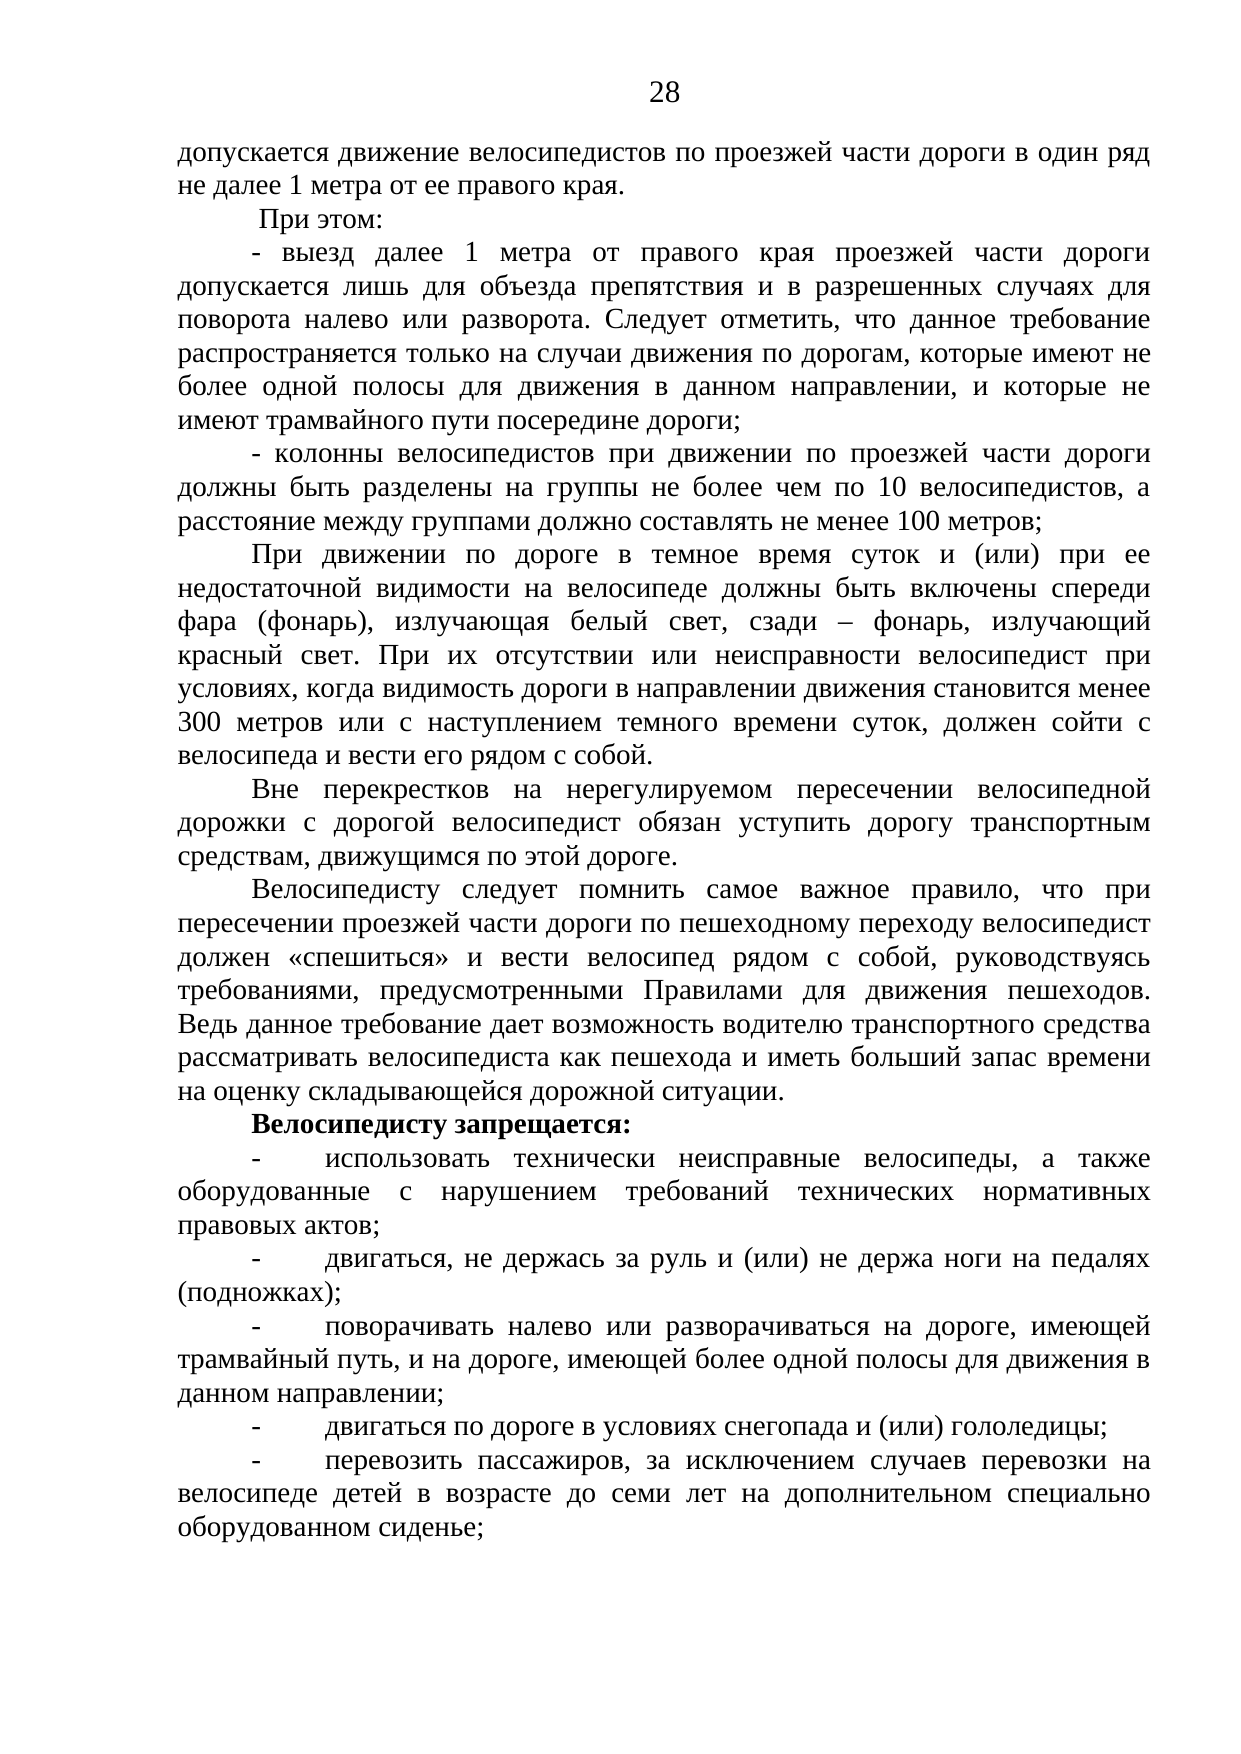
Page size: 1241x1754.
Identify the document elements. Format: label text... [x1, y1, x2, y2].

text - использовать технически неисправные велосипеды, а также оборудованные с нарушением требований технических нормативных правовых актов; [177, 1140, 1152, 1241]
text Вне перекрестков на нерегулируемом пересечении велосипедной дорожки с дорогой велосипедист обязан уступить дорогу транспортным средствам, движущимся по этой дороге. [177, 771, 1152, 872]
text При движении по дороге в темное время суток и (или) при ее недостаточной видимости на велосипеде должны быть включены спереди фара (фонарь), излучающая белый свет, сзади – фонарь, излучающий красный свет. При их отсутствии или неисправности велосипедист при условиях, когда видимость дороги в направлении движения становится менее 300 метров или с наступлением темного времени суток, должен сойти с велосипеда и вести его рядом с собой. [177, 536, 1152, 771]
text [177, 134, 1152, 201]
text Велосипедисту следует помнить самое важное правило, что при пересечении проезжей части дороги по пешеходному переходу велосипедист должен «спешиться» и вести велосипед рядом с собой, руководствуясь требованиями, предусмотренными Правилами для движения пешеходов. Ведь данное требование дает возможность водителю транспортного средства рассматривать велосипедиста как пешехода и иметь больший запас времени на оценку складывающейся дорожной ситуации. [177, 872, 1152, 1106]
text - двигаться по дороге в условиях снегопада и (или) гололедицы; [177, 1408, 1152, 1442]
text - двигаться, не держась за руль и (или) не держа ноги на педалях (подножках); [177, 1241, 1152, 1308]
text - выезд далее 1 метра от правого края проезжей части дороги допускается лишь для объезда препятствия и в разрешенных случаях для поворота налево или разворота. Следует отметить, что данное требование распространяется только на случаи движения по дорогам, которые имеют не более одной полосы для движения в данном направлении, и которые не имеют трамвайного пути посередине дороги; [177, 234, 1152, 436]
text Велосипедисту запрещается: [177, 1106, 1152, 1140]
text При этом: [177, 201, 1152, 234]
text - поворачивать налево или разворачиваться на дороге, имеющей трамвайный путь, и на дороге, имеющей более одной полосы для движения в данном направлении; [177, 1308, 1152, 1408]
text - перевозить пассажиров, за исключением случаев перевозки на велосипеде детей в возрасте до семи лет на дополнительном специально оборудованном сиденье; [177, 1442, 1152, 1542]
text - колонны велосипедистов при движении по проезжей части дороги должны быть разделены на группы не более чем по 10 велосипедистов, а расстояние между группами должно составлять не менее 100 метров; [177, 436, 1152, 536]
